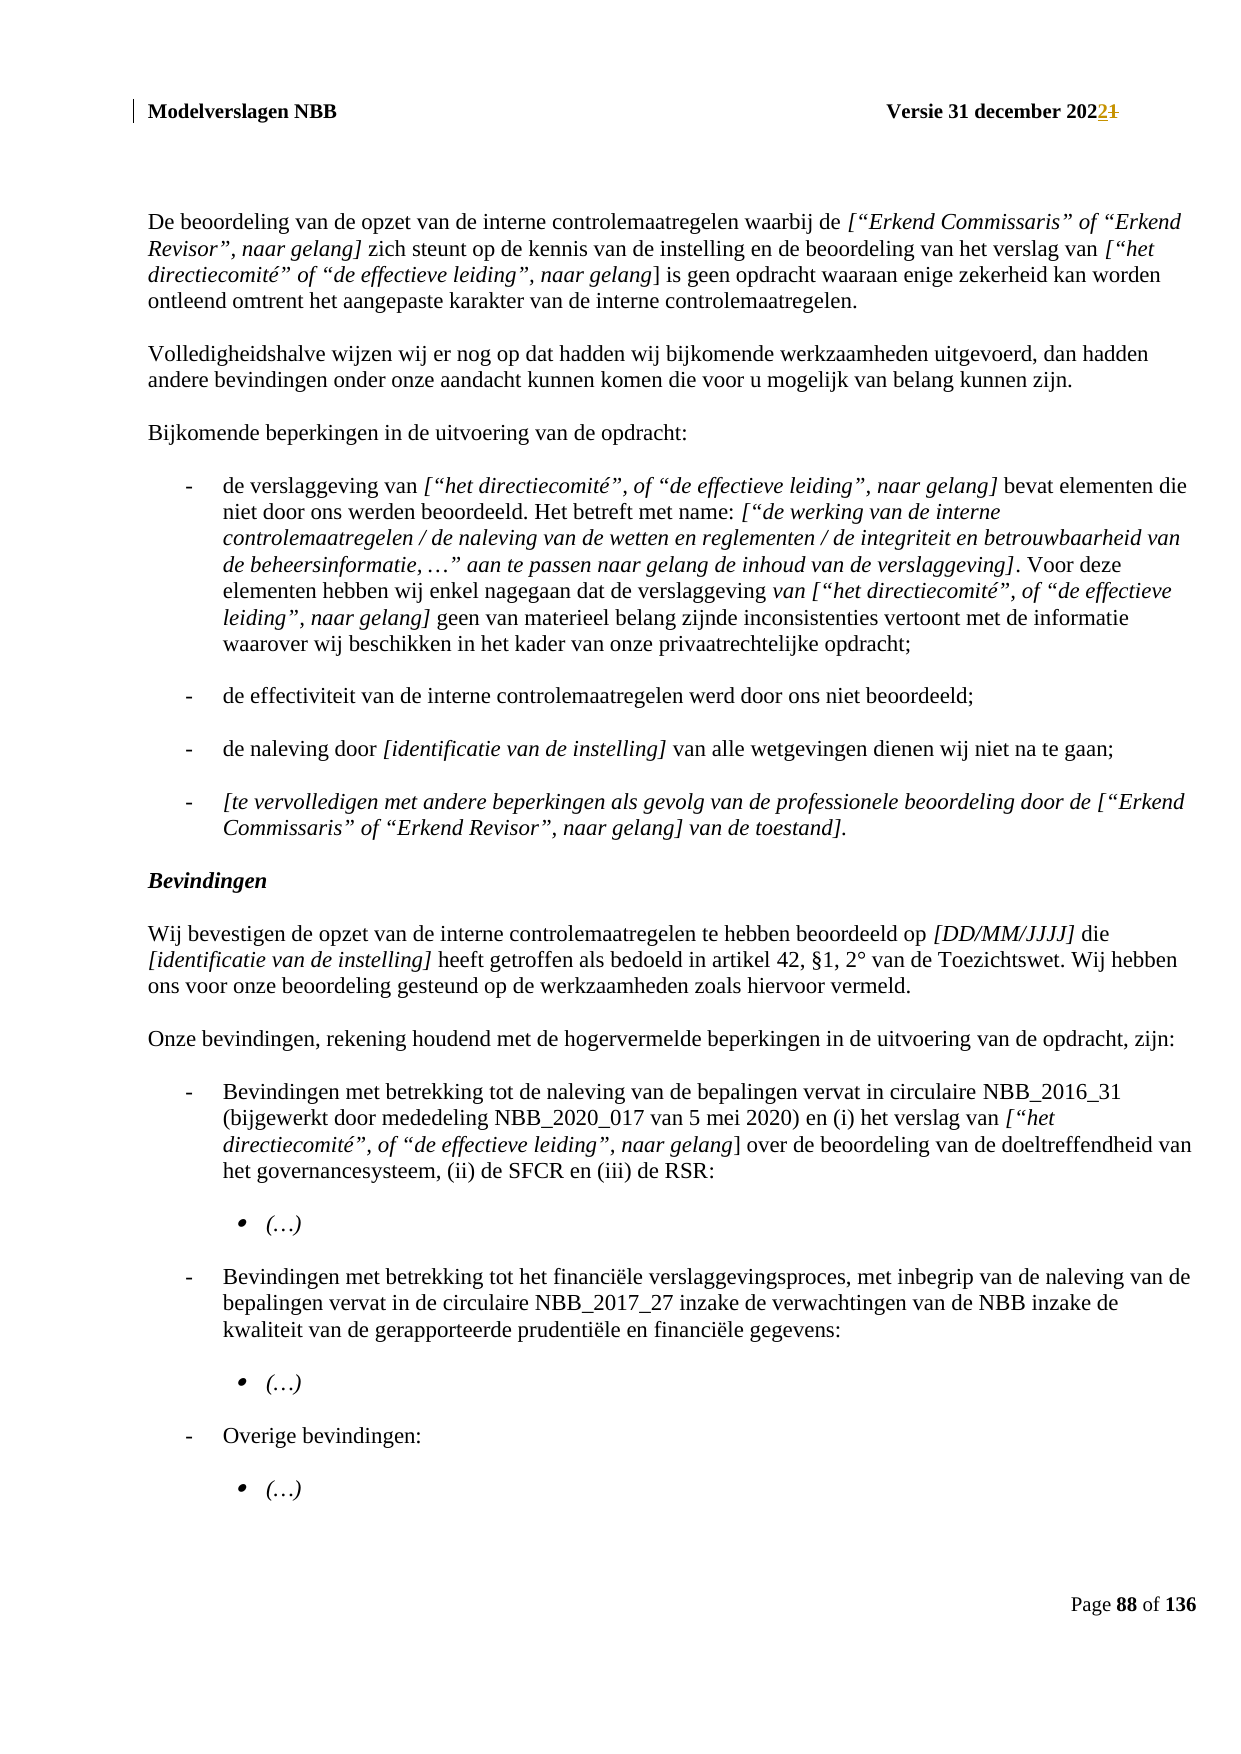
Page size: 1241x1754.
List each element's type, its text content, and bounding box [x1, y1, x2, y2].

text Bijkomende beperkingen in de uitvoering van de opdracht: [148, 419, 1196, 445]
list Bevindingen met betrekking tot de naleving van de bepalingen vervat in circulaire NBB_2016_31 (bijgewerkt door mededeling NBB_2020_017 van 5 mei 2020) en (i) het verslag van [“het directiecomité”, of “de effectieve leiding”, naar gelang] over de beoordeling van de doeltreffendheid van het governancesysteem, (ii) de SFCR en (iii) de RSR: [185, 1078, 1196, 1183]
list (…) [236, 1210, 1196, 1237]
text Volledigheidshalve wijzen wij er nog op dat hadden wij bijkomende werkzaamheden uitgevoerd, dan hadden andere bevindingen onder onze aandacht kunnen komen die voor u mogelijk van belang kunnen zijn. [148, 340, 1196, 393]
text De beoordeling van de opzet van de interne controlemaatregelen waarbij de [“Erkend Commissaris” of “Erkend Revisor”, naar gelang] zich steunt op de kennis van de instelling en de beoordeling van het verslag van [“het directiecomité” of “de effectieve leiding”, naar gelang] is geen opdracht waaraan enige zekerheid kan worden ontleend omtrent het aangepaste karakter van de interne controlemaatregelen. [148, 208, 1196, 314]
text Onze bevindingen, rekening houdend met de hogervermelde beperkingen in de uitvoering van de opdracht, zijn: [148, 1025, 1196, 1052]
list de effectiviteit van de interne controlemaatregelen werd door ons niet beoordeeld; [185, 683, 1196, 709]
text Wij bevestigen de opzet van de interne controlemaatregelen te hebben beoordeeld op [DD/MM/JJJJ] die [identificatie van de instelling] heeft getroffen als bedoeld in artikel 42, §1, 2° van de Toezichtswet. Wij hebben ons voor onze beoordeling gesteund op de werkzaamheden zoals hiervoor vermeld. [148, 920, 1196, 999]
list (…) [236, 1475, 1196, 1502]
list [te vervolledigen met andere beperkingen als gevolg van de professionele beoordeling door de [“Erkend Commissaris” of “Erkend Revisor”, naar gelang] van de toestand]. [185, 788, 1196, 841]
list de naleving door [identificatie van de instelling] van alle wetgevingen dienen wij niet na te gaan; [185, 735, 1196, 762]
list (…) [236, 1368, 1196, 1396]
list de verslaggeving van [“het directiecomité”, of “de effectieve leiding”, naar gelang] bevat elementen die niet door ons werden beoordeeld. Het betreft met name: [“de werking van de interne controlemaatregelen / de naleving van de wetten en reglementen / de integriteit en betrouwbaarheid van de beheersinformatie, …” aan te passen naar gelang de inhoud van de verslaggeving]. Voor deze elementen hebben wij enkel nagegaan dat de verslaggeving van [“het directiecomité”, of “de effectieve leiding”, naar gelang] geen van materieel belang zijnde inconsistenties vertoont met de informatie waarover wij beschikken in het kader van onze privaatrechtelijke opdracht; [185, 472, 1196, 656]
list Overige bevindingen: [185, 1422, 1196, 1448]
text Bevindingen [148, 867, 1196, 893]
list Bevindingen met betrekking tot het financiële verslaggevingsproces, met inbegrip van de naleving van de bepalingen vervat in de circulaire NBB_2017_27 inzake de verwachtingen van de NBB inzake de kwaliteit van de gerapporteerde prudentiële en financiële gegevens: [185, 1263, 1196, 1342]
